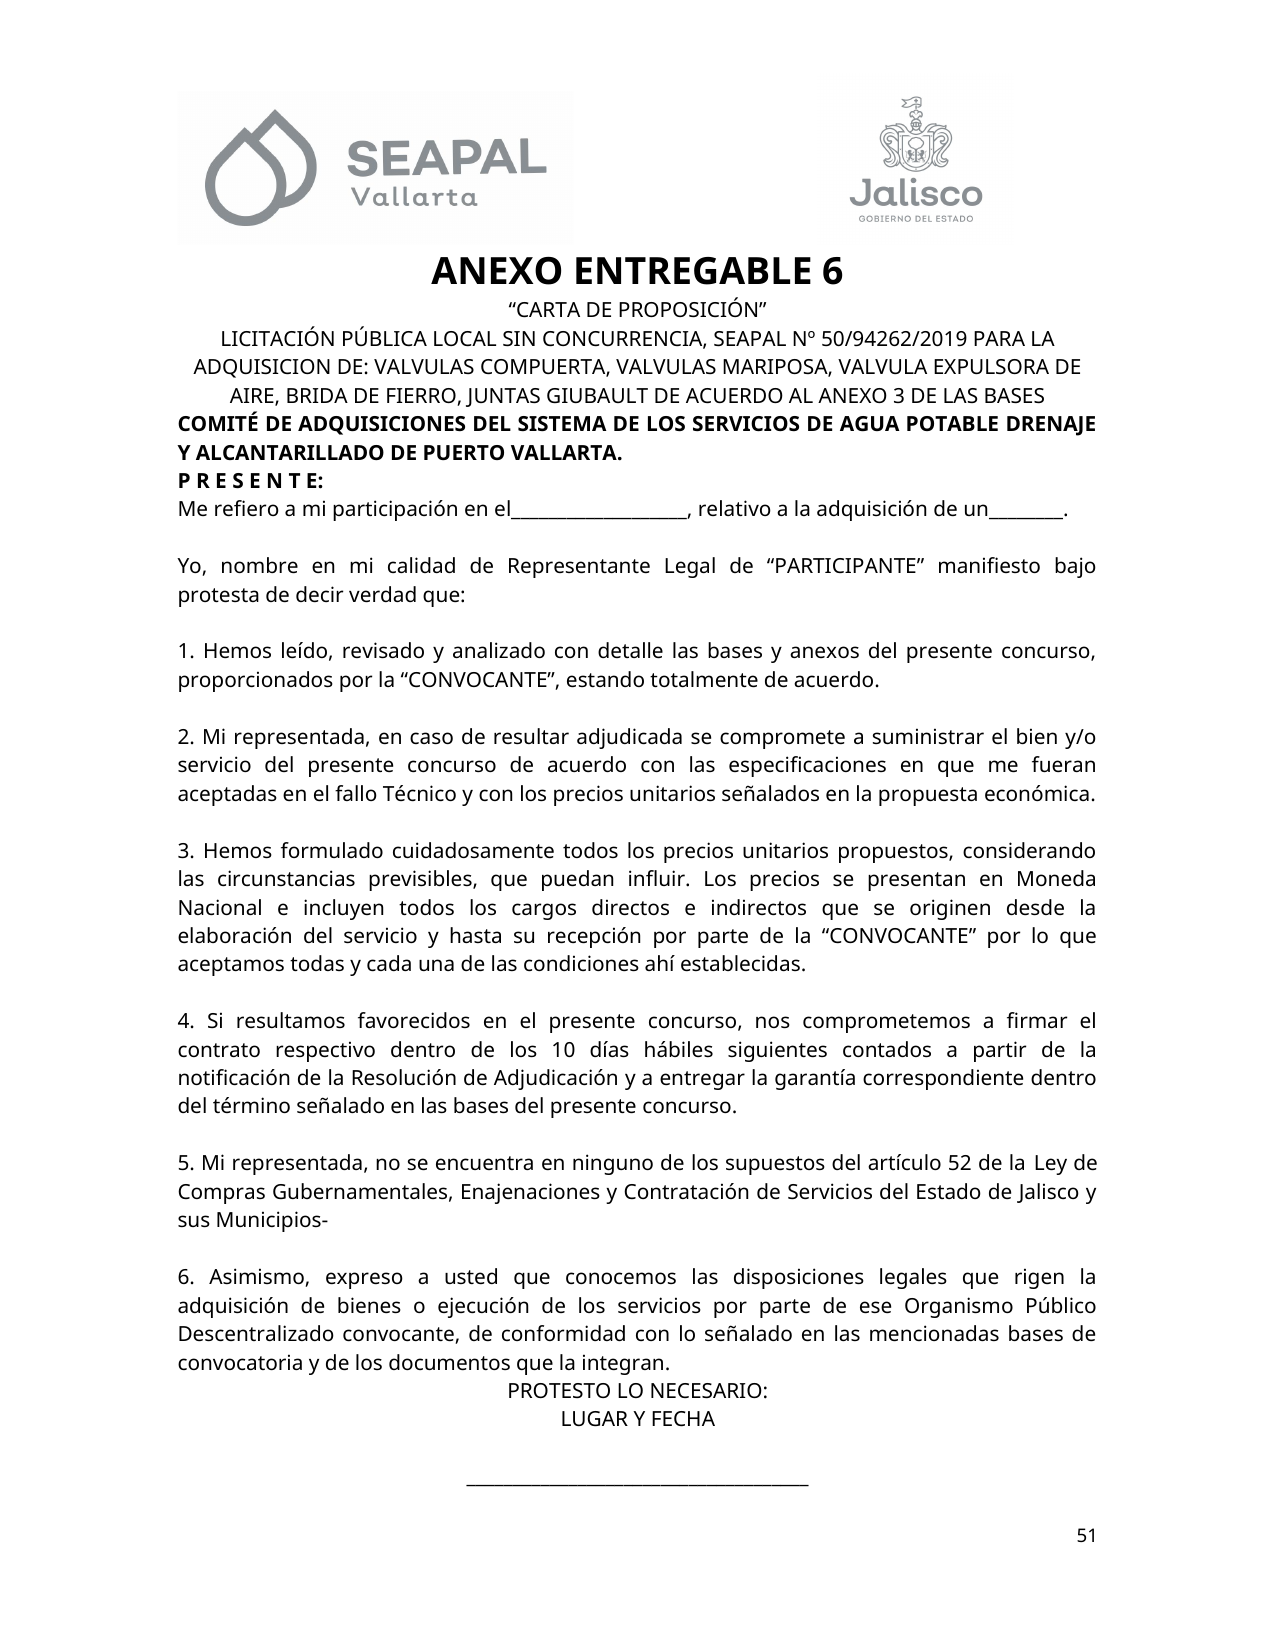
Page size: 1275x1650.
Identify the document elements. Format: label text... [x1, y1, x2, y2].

text 5. Mi representada, no se encuentra en ninguno de los supuestos del artículo 52 de la Ley de Compras Gubernamentales, Enajenaciones y Contratación de Servicios del Estado de Jalisco y sus Municipios- [177, 1148, 1098, 1234]
text ANEXO ENTREGABLE 6 [177, 244, 1098, 295]
text LICITACIÓN PÚBLICA LOCAL SIN CONCURRENCIA, SEAPAL Nº 50/94262/2019 PARA LA ADQUISICION DE: VALVULAS COMPUERTA, VALVULAS MARIPOSA, VALVULA EXPULSORA DE AIRE, BRIDA DE FIERRO, JUNTAS GIUBAULT DE ACUERDO AL ANEXO 3 DE LAS BASES [177, 324, 1098, 409]
text 2. Mi representada, en caso de resultar adjudicada se compromete a suministrar el bien y/o servicio del presente concurso de acuerdo con las especificaciones en que me fueran aceptadas en el fallo Técnico y con los precios unitarios señalados en la propuesta económica. [177, 722, 1098, 807]
text Me refiero a mi participación en el___________________, relativo a la adquisición de un________. [177, 494, 1098, 523]
text “CARTA DE PROPOSICIÓN” [177, 295, 1098, 324]
picture [177, 91, 574, 245]
text P R E S E N T E: [177, 466, 1098, 494]
text PROTESTO LO NECESARIO: [177, 1376, 1098, 1404]
text COMITÉ DE ADQUISICIONES DEL SISTEMA DE LOS SERVICIOS DE AGUA POTABLE DRENAJE Y ALCANTARILLADO DE PUERTO VALLARTA. [177, 409, 1098, 466]
text Yo, nombre en mi calidad de Representante Legal de “PARTICIPANTE” manifiesto bajo protesta de decir verdad que: [177, 551, 1098, 608]
text LUGAR Y FECHA [177, 1404, 1098, 1433]
text 4. Si resultamos favorecidos en el presente concurso, nos comprometemos a firmar el contrato respectivo dentro de los 10 días hábiles siguientes contados a partir de la notificación de la Resolución de Adjudicación y a entregar la garantía correspondiente dentro del término señalado en las bases del presente concurso. [177, 1006, 1098, 1120]
text 1. Hemos leído, revisado y analizado con detalle las bases y anexos del presente concurso, proporcionados por la “CONVOCANTE”, estando totalmente de acuerdo. [177, 637, 1098, 693]
text 3. Hemos formulado cuidadosamente todos los precios unitarios propuestos, considerando las circunstancias previsibles, que puedan influir. Los precios se presentan en Moneda Nacional e incluyen todos los cargos directos e indirectos que se originen desde la elaboración del servicio y hasta su recepción por parte de la “CONVOCANTE” por lo que aceptamos todas y cada una de las condiciones ahí establecidas. [177, 836, 1098, 978]
text 6. Asimismo, expreso a usted que conocemos las disposiciones legales que rigen la adquisición de bienes o ejecución de los servicios por parte de ese Organismo Público Descentralizado convocante, de conformidad con lo señalado en las mencionadas bases de convocatoria y de los documentos que la integran. [177, 1262, 1098, 1376]
picture [817, 73, 1015, 245]
text _____________________________________ [177, 1461, 1098, 1490]
